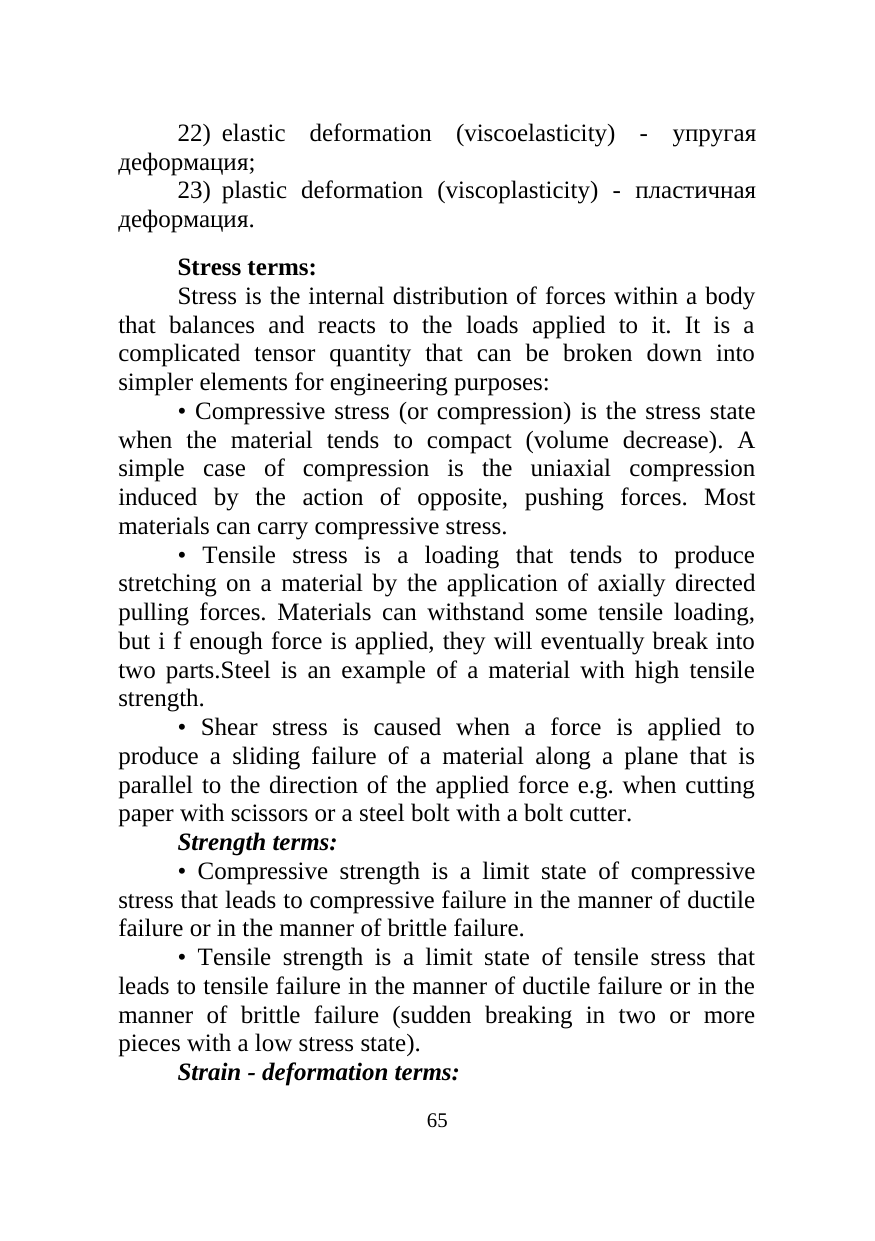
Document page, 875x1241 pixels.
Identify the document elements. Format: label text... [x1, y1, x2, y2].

text Stress terms: [118, 252, 756, 281]
list plastic deformation (viscoplasticity) - пластичная деформация. [118, 176, 756, 233]
text • Shear stress is caused when a force is applied to produce a sliding failure of a material along a plane that is parallel to the direction of the applied force e.g. when cutting paper with scissors or a steel bolt with a bolt cutter. [118, 712, 756, 827]
list elastic deformation (viscoelasticity) - упругая деформация; [118, 118, 756, 176]
text • Compressive strength is a limit state of compressive stress that leads to compressive failure in the manner of ductile failure or in the manner of brittle failure. [118, 856, 756, 942]
text • Tensile stress is a loading that tends to produce stretching on a material by the application of axially directed pulling forces. Materials can withstand some tensile loading, but i f enough force is applied, they will eventually break into two parts.Steel is an example of a material with high tensile strength. [118, 540, 756, 712]
text Strength terms: [118, 827, 756, 856]
text Strain - deformation terms: [118, 1057, 756, 1086]
text • Tensile strength is a limit state of tensile stress that leads to tensile failure in the manner of ductile failure or in the manner of brittle failure (sudden breaking in two or more pieces with a low stress state). [118, 942, 756, 1057]
text • Compressive stress (or compression) is the stress state when the material tends to compact (volume decrease). A simple case of compression is the uniaxial compression induced by the action of opposite, pushing forces. Most materials can carry compressive stress. [118, 396, 756, 540]
text Stress is the internal distribution of forces within a body that balances and reacts to the loads applied to it. It is a complicated tensor quantity that can be broken down into simpler elements for engineering purposes: [118, 281, 756, 396]
